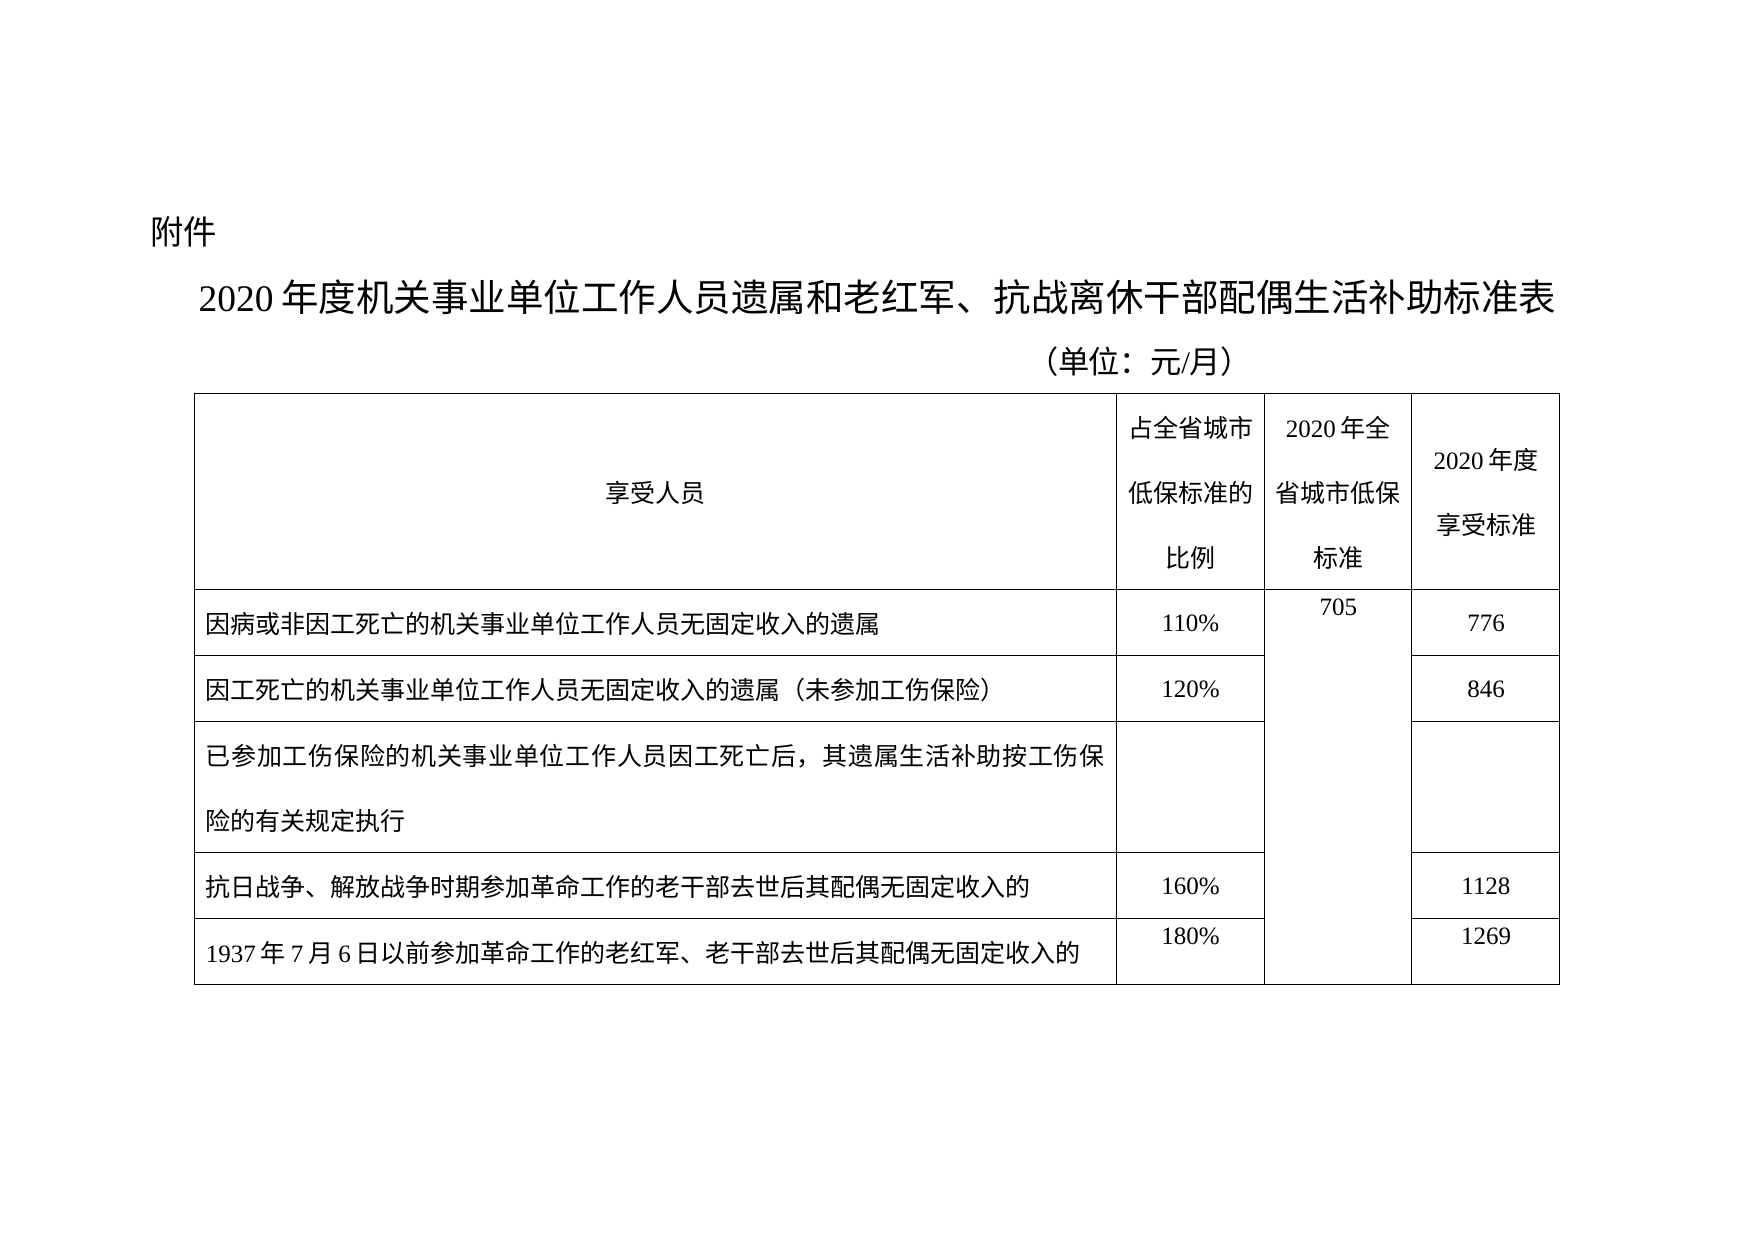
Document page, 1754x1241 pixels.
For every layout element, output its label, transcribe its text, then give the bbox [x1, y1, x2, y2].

table_cell 180% [1117, 919, 1264, 984]
table_cell [1412, 722, 1559, 852]
table_cell 846 [1412, 656, 1559, 721]
text 2020年度机关事业单位工作人员遗属和老红军、抗战离休干部配偶生活补助标准表 [150, 263, 1604, 328]
table_cell 因工死亡的机关事业单位工作人员无固定收入的遗属（未参加工伤保险） [195, 656, 1116, 721]
table_cell 110% [1117, 590, 1264, 655]
table_header 享受人员 [195, 394, 1116, 589]
table_cell 160% [1117, 853, 1264, 918]
table_cell 已参加工伤保险的机关事业单位工作人员因工死亡后，其遗属生活补助按工伤保险的有关规定执行 [195, 722, 1116, 852]
table_cell 抗日战争、解放战争时期参加革命工作的老干部去世后其配偶无固定收入的 [195, 853, 1116, 918]
table_cell 1269 [1412, 919, 1559, 984]
table_cell 120% [1117, 656, 1264, 721]
table_cell 1128 [1412, 853, 1559, 918]
table_header 2020年全省城市低保标准 [1265, 394, 1411, 589]
table_cell 1937年7月6日以前参加革命工作的老红军、老干部去世后其配偶无固定收入的 [195, 919, 1116, 984]
table_cell 776 [1412, 590, 1559, 655]
table_cell [1117, 722, 1264, 852]
table_header 占全省城市 低保标准的比例 [1117, 394, 1264, 589]
table_cell 因病或非因工死亡的机关事业单位工作人员无固定收入的遗属 [195, 590, 1116, 655]
text 附件 [150, 198, 1604, 263]
text （单位：元/月） [150, 328, 1604, 393]
table_cell 705 [1265, 590, 1411, 984]
table_header 2020年度享受标准 [1412, 394, 1559, 589]
